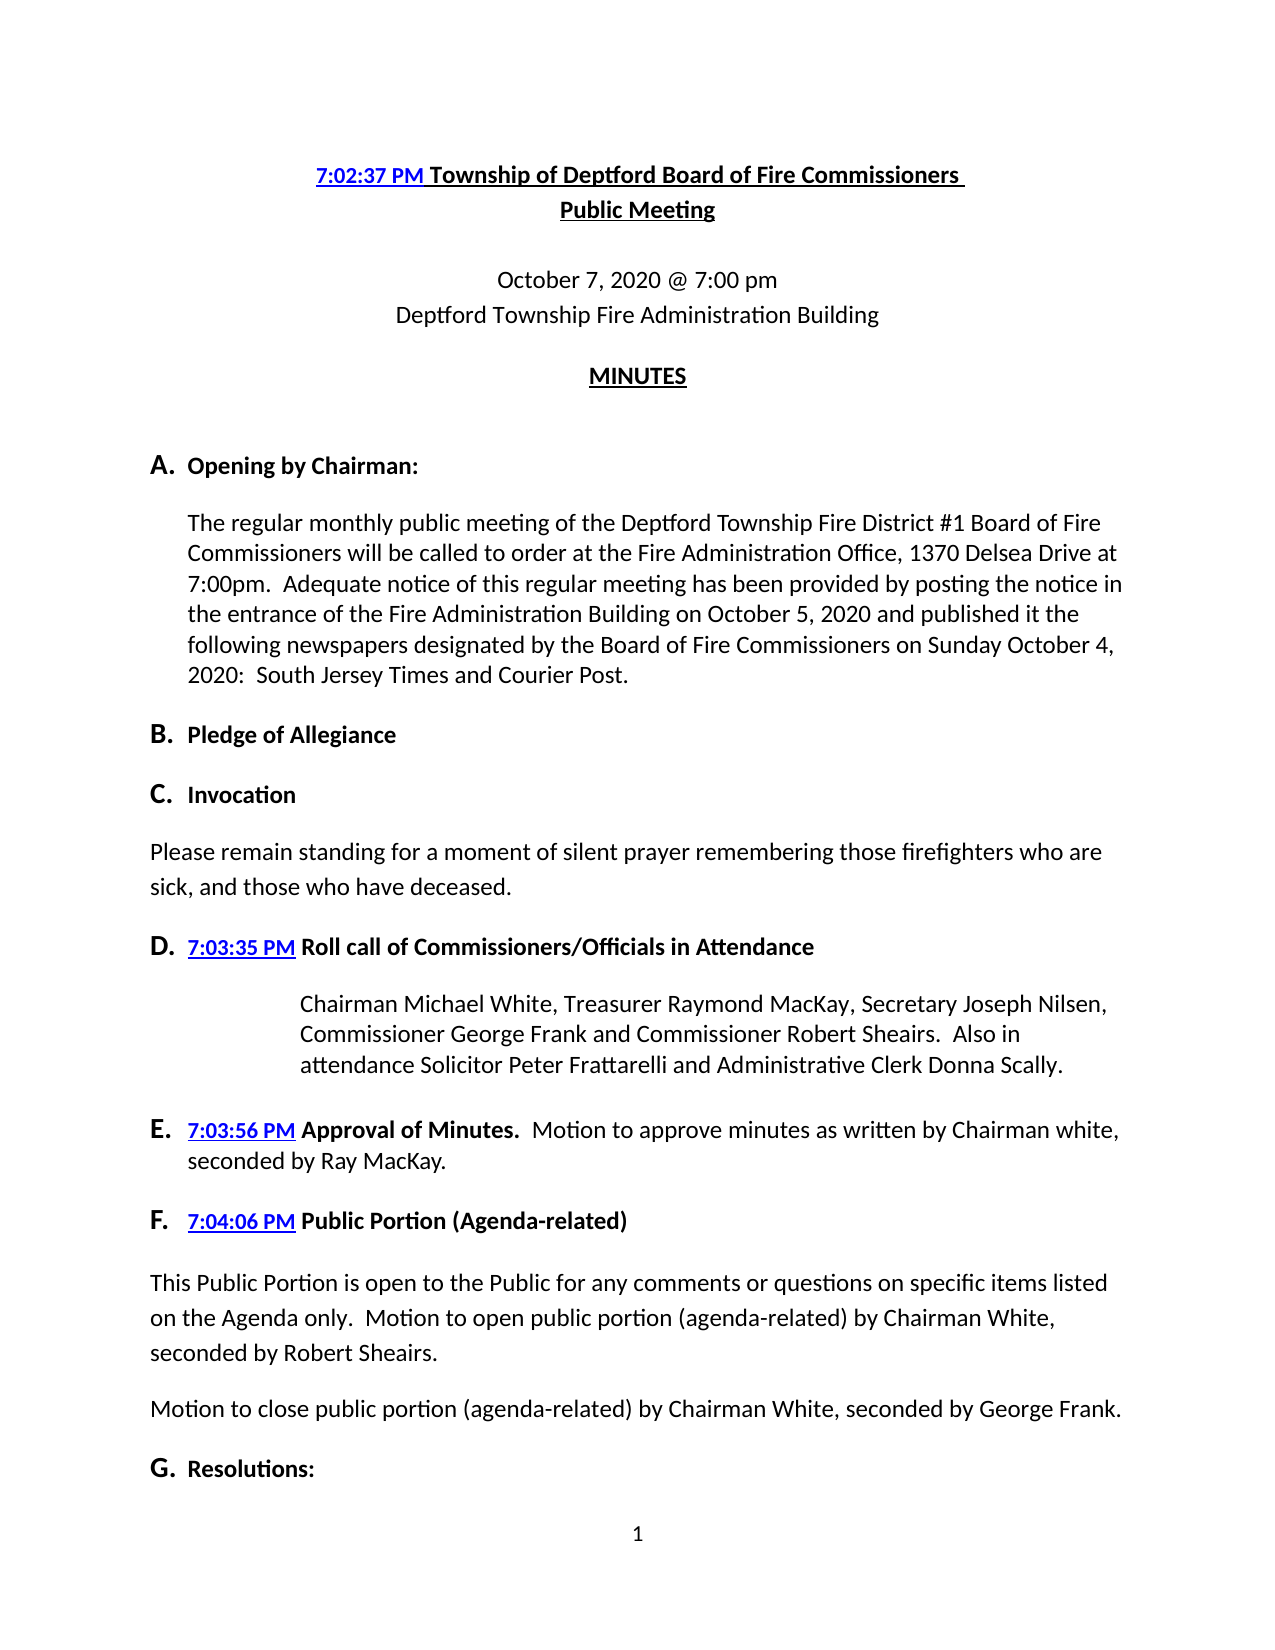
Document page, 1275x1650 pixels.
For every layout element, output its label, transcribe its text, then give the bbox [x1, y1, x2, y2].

text Deptford Township Fire Administration Building [150, 299, 1125, 329]
subtitle Pledge of Allegiance [150, 715, 1125, 751]
title MINUTES [150, 360, 1125, 390]
subtitle 7:04:06 PM Public Portion (Agenda-related) [150, 1201, 1125, 1237]
text This Public Portion is open to the Public for any comments or questions on specific items listed on the Agenda only. Motion to open public portion (agenda-related) by Chairman White, seconded by Robert Sheairs. [150, 1267, 1125, 1368]
subtitle The regular monthly public meeting of the Deptford Township Fire District #1 Board of Fire Commissioners will be called to order at the Fire Administration Office, 1370 Delsea Drive at 7:00pm. Adequate notice of this regular meeting has been provided by posting the notice in the entrance of the Fire Administration Building on October 5, 2020 and published it the following newspapers designated by the Board of Fire Commissioners on Sunday October 4, 2020: South Jersey Times and Courier Post. [187, 507, 1125, 690]
title Public Meeting [150, 194, 1125, 224]
subtitle Opening by Chairman: [150, 446, 1125, 482]
subtitle 7:03:56 PM Approval of Minutes. Motion to approve minutes as written by Chairman white, seconded by Ray MacKay. [150, 1110, 1125, 1176]
subtitle 7:03:35 PM Roll call of Commissioners/Officials in Attendance [150, 927, 1125, 963]
subtitle Resolutions: [150, 1449, 1125, 1484]
text Please remain standing for a moment of silent prayer remembering those firefighters who are sick, and those who have deceased. [150, 836, 1125, 902]
text October 7, 2020 @ 7:00 pm [150, 264, 1125, 294]
title 7:02:37 PM Township of Deptford Board of Fire Commissioners [150, 159, 1125, 189]
subtitle Invocation [150, 776, 1125, 811]
subtitle Chairman Michael White, Treasurer Raymond MacKay, Secretary Joseph Nilsen, Commissioner George Frank and Commissioner Robert Sheairs. Also in attendance Solicitor Peter Frattarelli and Administrative Clerk Donna Scally. [300, 988, 1125, 1079]
text Motion to close public portion (agenda-related) by Chairman White, seconded by George Frank. [150, 1393, 1125, 1423]
